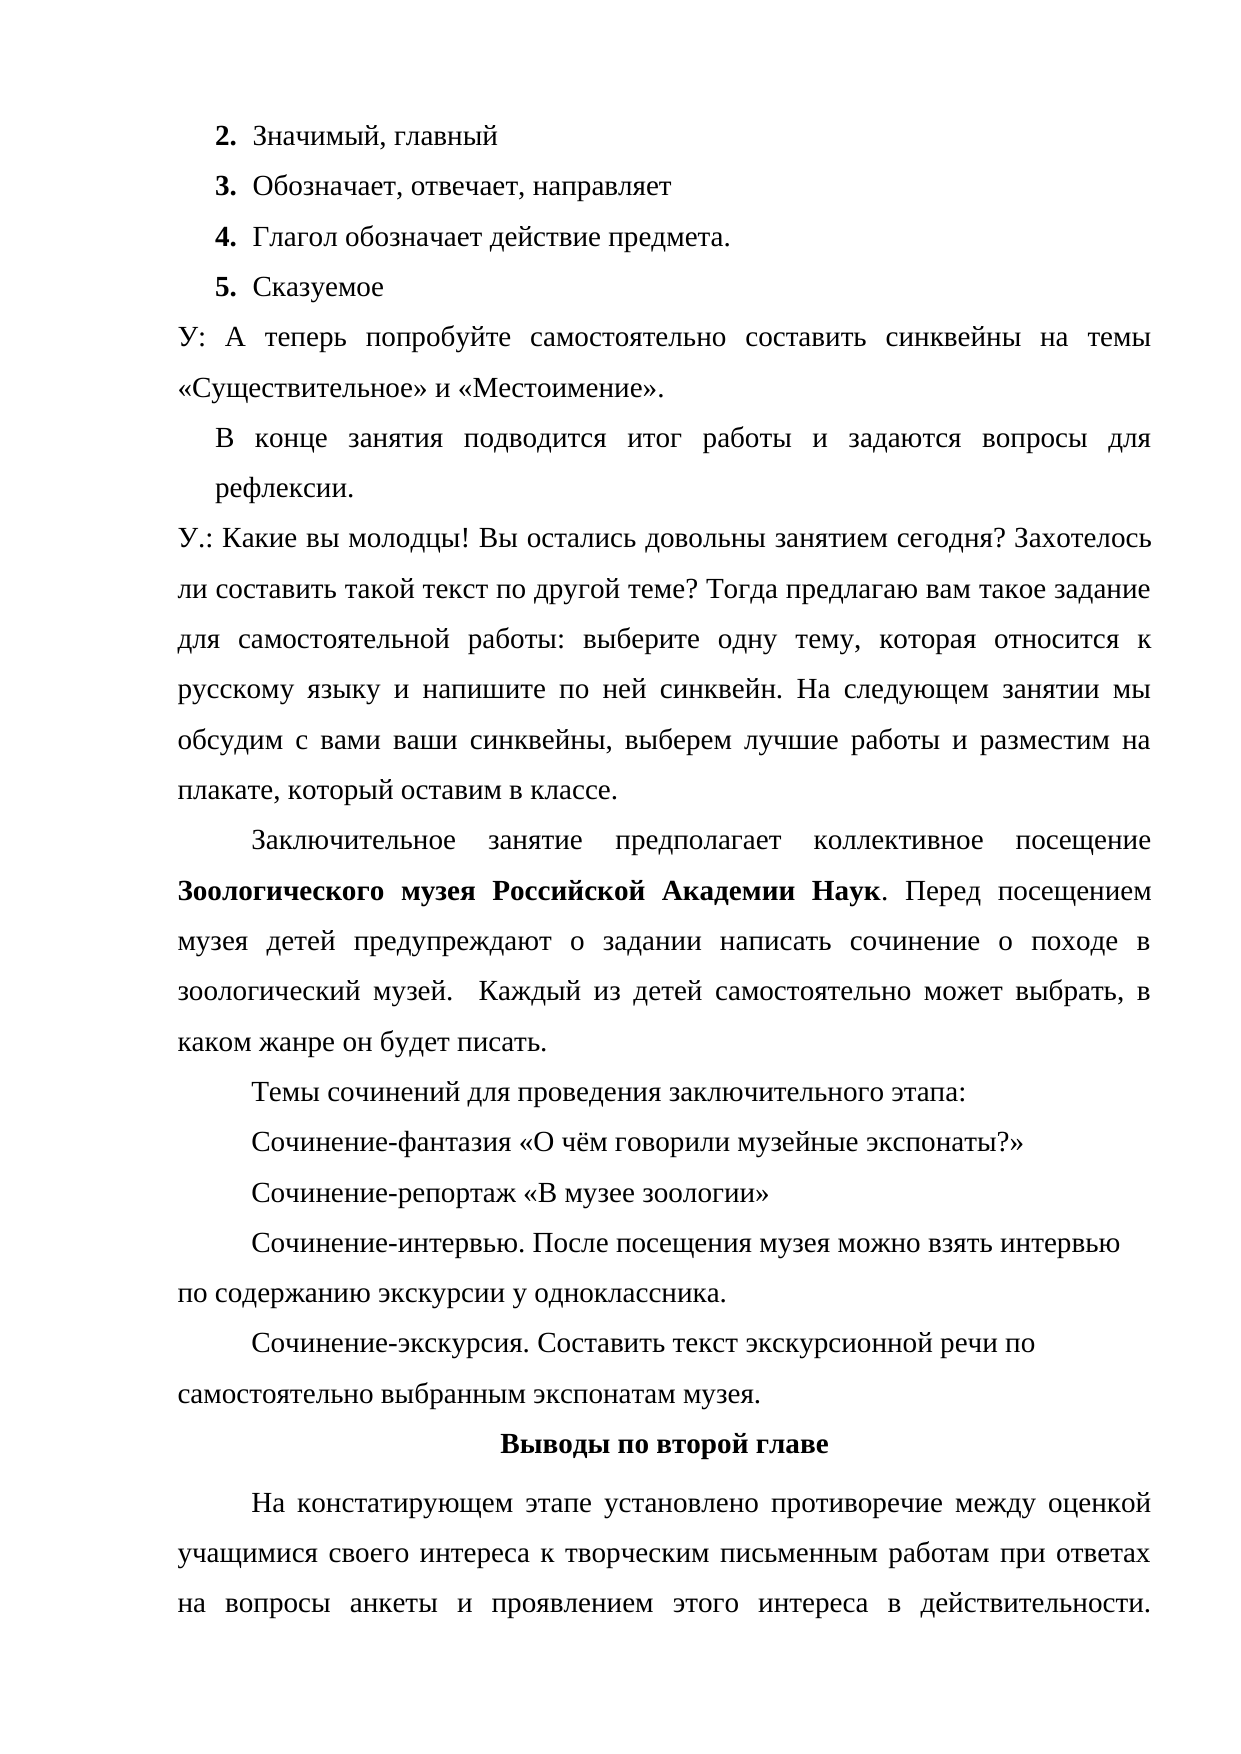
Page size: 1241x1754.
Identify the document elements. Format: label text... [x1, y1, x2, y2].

text Выводы по второй главе [177, 1426, 1152, 1460]
text У: А теперь попробуйте самостоятельно составить синквейны на темы «Существительное» и «Местоимение». [177, 319, 1152, 403]
list Обозначает, отвечает, направляет [215, 168, 1152, 202]
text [177, 1485, 1152, 1619]
text Сочинение-фантазия «О чём говорили музейные экспонаты?» [177, 1124, 1152, 1158]
list Глагол обозначает действие предмета. [215, 219, 1152, 252]
text Сочинение-интервью. После посещения музея можно взять интервью по содержанию экскурсии у одноклассника. [177, 1225, 1152, 1309]
text Сочинение-репортаж «В музее зоологии» [177, 1175, 1152, 1208]
text Заключительное занятие предполагает коллективное посещение Зоологического музея Российской Академии Наук. Перед посещением музея детей предупреждают о задании написать сочинение о походе в зоологический музей. Каждый из детей самостоятельно может выбрать, в каком жанре он будет писать. [177, 822, 1152, 1057]
list Значимый, главный [215, 118, 1152, 152]
text Сочинение-экскурсия. Составить текст экскурсионной речи по самостоятельно выбранным экспонатам музея. [177, 1326, 1152, 1409]
list Сказуемое [215, 269, 1152, 303]
text В конце занятия подводится итог работы и задаются вопросы для рефлексии. [215, 420, 1152, 504]
text У.: Какие вы молодцы! Вы остались довольны занятием сегодня? Захотелось ли составить такой текст по другой теме? Тогда предлагаю вам такое задание для самостоятельной работы: выберите одну тему, которая относится к русскому языку и напишите по ней синквейн. На следующем занятии мы обсудим с вами ваши синквейны, выберем лучшие работы и разместим на плакате, который оставим в классе. [177, 521, 1152, 806]
text Темы сочинений для проведения заключительного этапа: [177, 1074, 1152, 1108]
